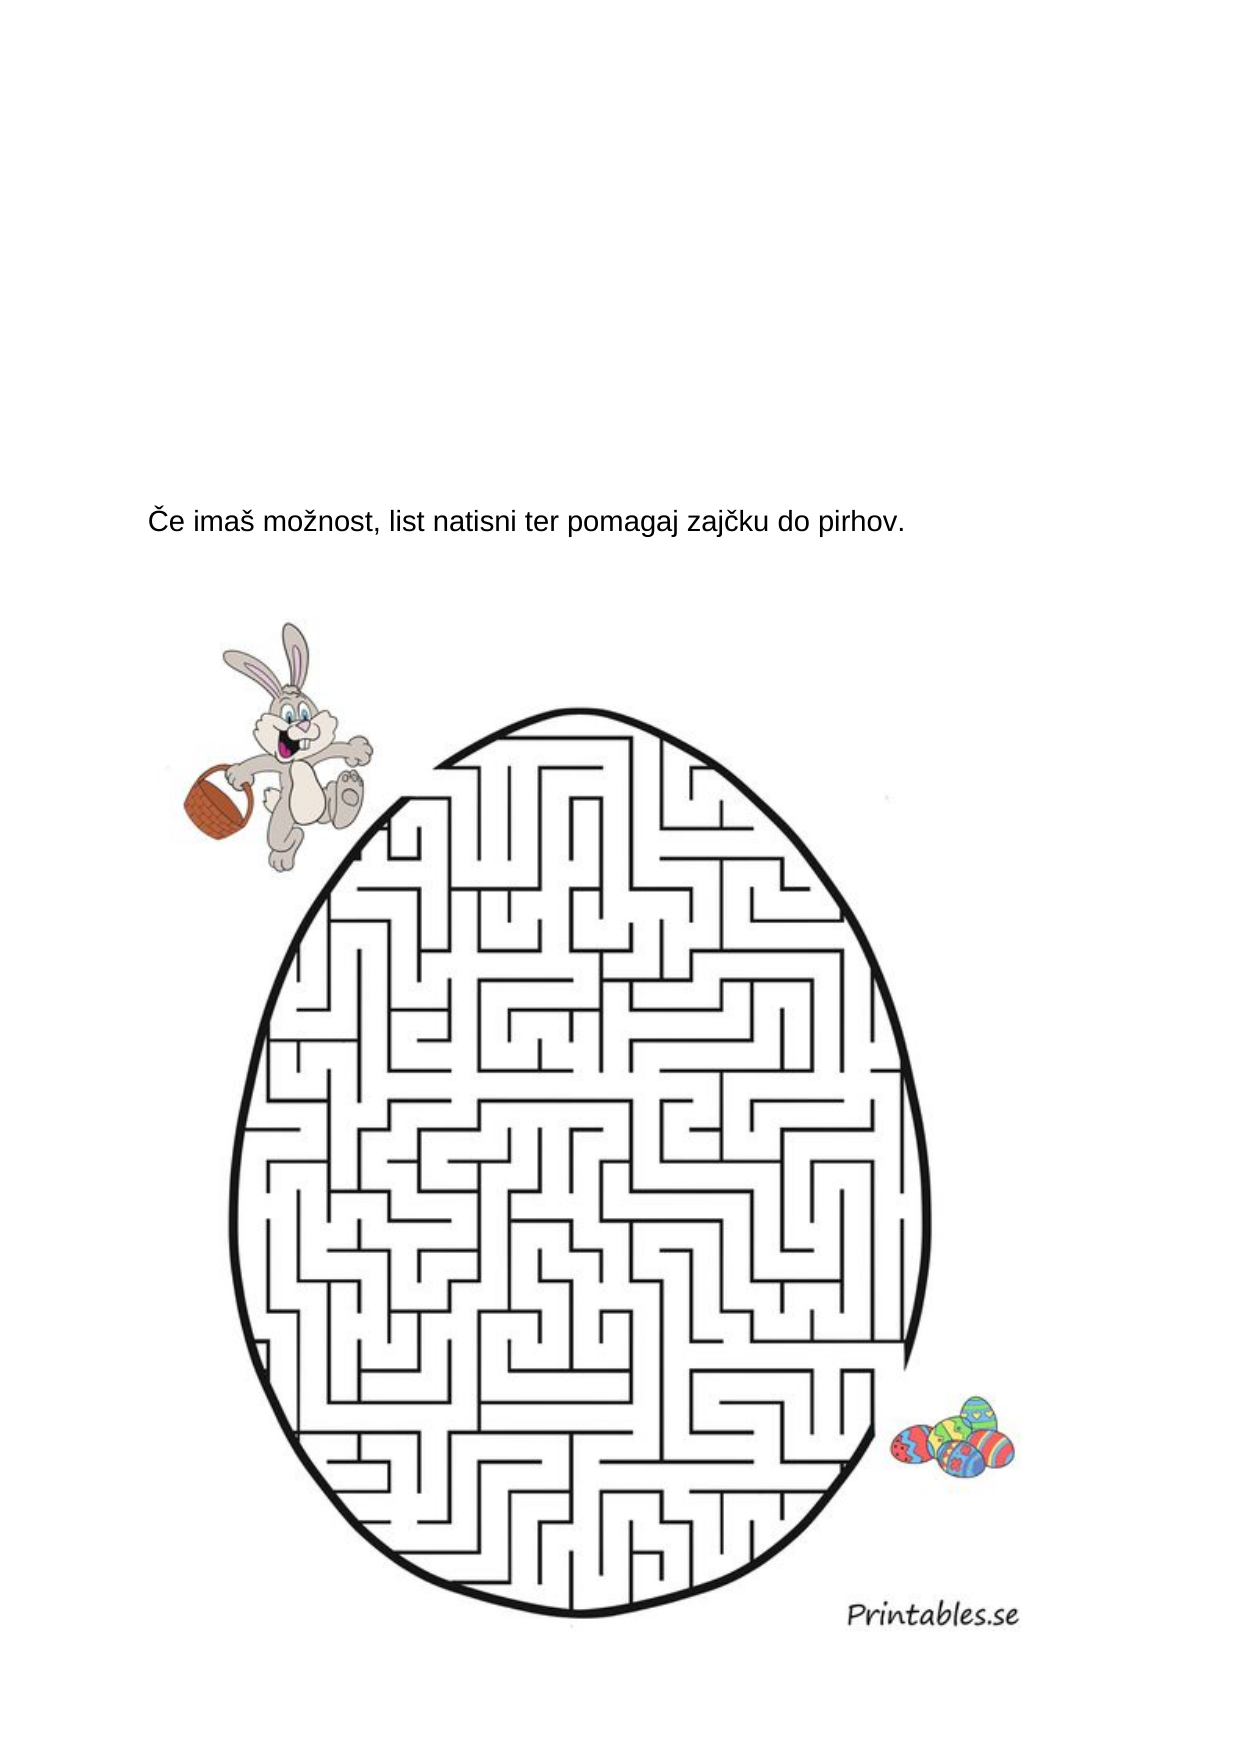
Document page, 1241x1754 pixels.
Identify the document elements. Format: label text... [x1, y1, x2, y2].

picture [145, 618, 1025, 1633]
text Če imaš možnost, list natisni ter pomagaj zajčku do pirhov. [148, 504, 1093, 537]
